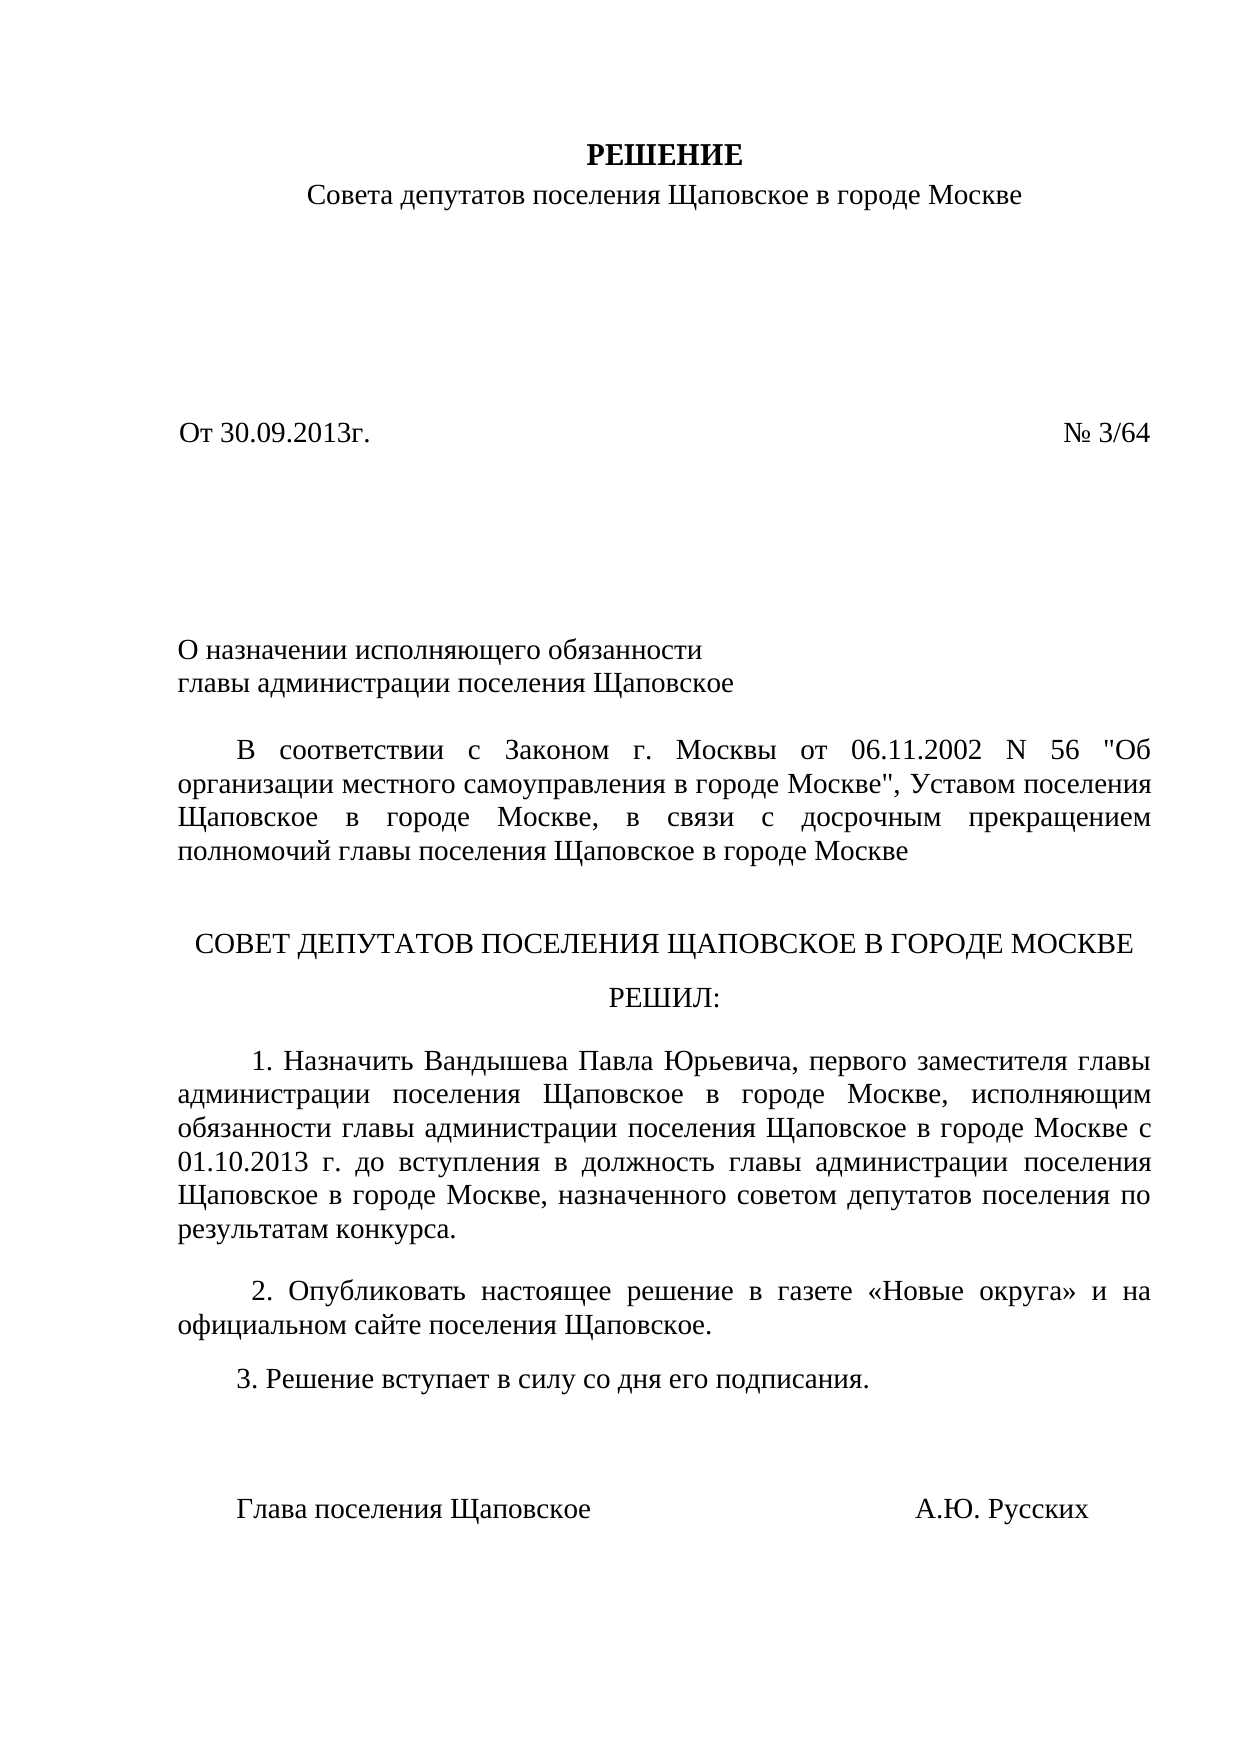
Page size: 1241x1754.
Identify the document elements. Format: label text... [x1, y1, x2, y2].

text От 30.09.2013г. № 3/64 [177, 415, 1152, 448]
text Глава поселения Щаповское А.Ю. Русских [177, 1491, 1152, 1524]
text СОВЕТ ДЕПУТАТОВ ПОСЕЛЕНИЯ ЩАПОВСКОЕ В ГОРОДЕ МОСКВЕ [177, 926, 1152, 959]
text главы администрации поселения Щаповское [177, 665, 1152, 699]
text Совета депутатов поселения Щаповское в городе Москве [177, 177, 1152, 211]
text 1. Назначить Вандышева Павла Юрьевича, первого заместителя главы администрации поселения Щаповское в городе Москве, исполняющим обязанности главы администрации поселения Щаповское в городе Москве с 01.10.2013 г. до вступления в должность главы администрации поселения Щаповское в городе Москве, назначенного советом депутатов поселения по результатам конкурса. [177, 1043, 1152, 1244]
text В соответствии с Законом г. Москвы от 06.11.2002 N 56 "Об организации местного самоуправления в городе Москве", Уставом поселения Щаповское в городе Москве, в связи с досрочным прекращением полномочий главы поселения Щаповское в городе Москве [177, 732, 1152, 867]
text 2. Опубликовать настоящее решение в газете «Новые округа» и на официальном сайте поселения Щаповское. [177, 1273, 1152, 1341]
subtitle РЕШЕНИЕ [177, 139, 1152, 172]
text РЕШИЛ: [177, 980, 1152, 1014]
text 3. Решение вступает в силу со дня его подписания. [177, 1361, 1152, 1466]
text О назначении исполняющего обязанности [177, 632, 1152, 665]
